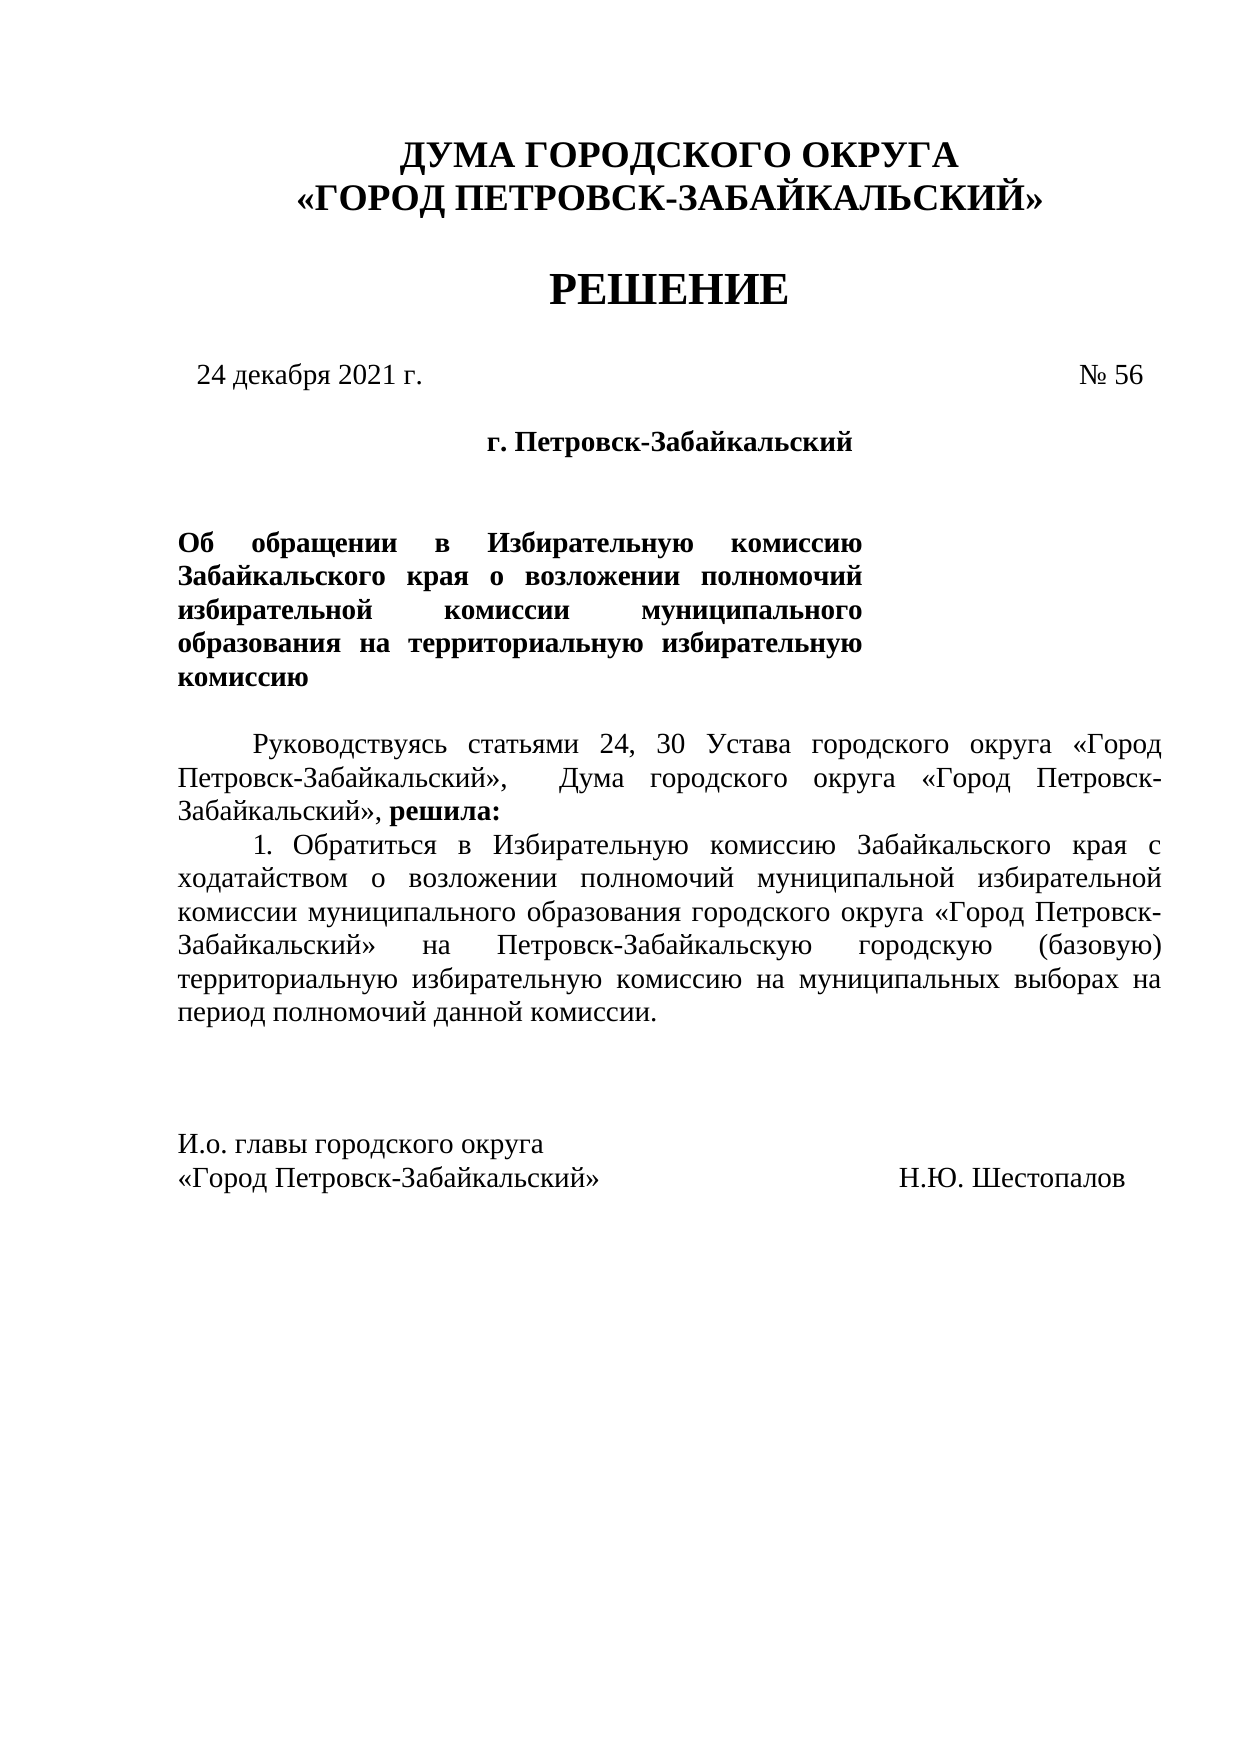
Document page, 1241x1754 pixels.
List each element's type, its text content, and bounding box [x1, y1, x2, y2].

title ДУМА ГОРОДСКОГО ОКРУГА [177, 132, 1162, 175]
text г. Петровск-Забайкальский [177, 424, 1162, 458]
text Об обращении в Избирательную комиссию Забайкальского края о возложении полномочий избирательной комиссии муниципального образования на территориальную избирательную комиссию [177, 525, 862, 693]
text Руководствуясь статьями 24, 30 Устава городского округа «Город Петровск-Забайкальский», Дума городского округа «Город Петровск-Забайкальский», решила: [177, 726, 1162, 827]
text 1. Обратиться в Избирательную комиссию Забайкальского края с ходатайством о возложении полномочий муниципальной избирательной комиссии муниципального образования городского округа «Город Петровск-Забайкальский» на Петровск-Забайкальскую городскую (базовую) территориальную избирательную комиссию на муниципальных выборах на период полномочий данной комиссии. [177, 827, 1162, 1028]
text И.о. главы городского округа [177, 1127, 1162, 1160]
text 24 декабря 2021 г. № 56 [177, 357, 1162, 391]
title «ГОРОД ПЕТРОВСК-ЗАБАЙКАЛЬСКИЙ» [177, 175, 1162, 218]
text «Город Петровск-Забайкальский» Н.Ю. Шестопалов [177, 1160, 1162, 1194]
text РЕШЕНИЕ [177, 261, 1162, 314]
